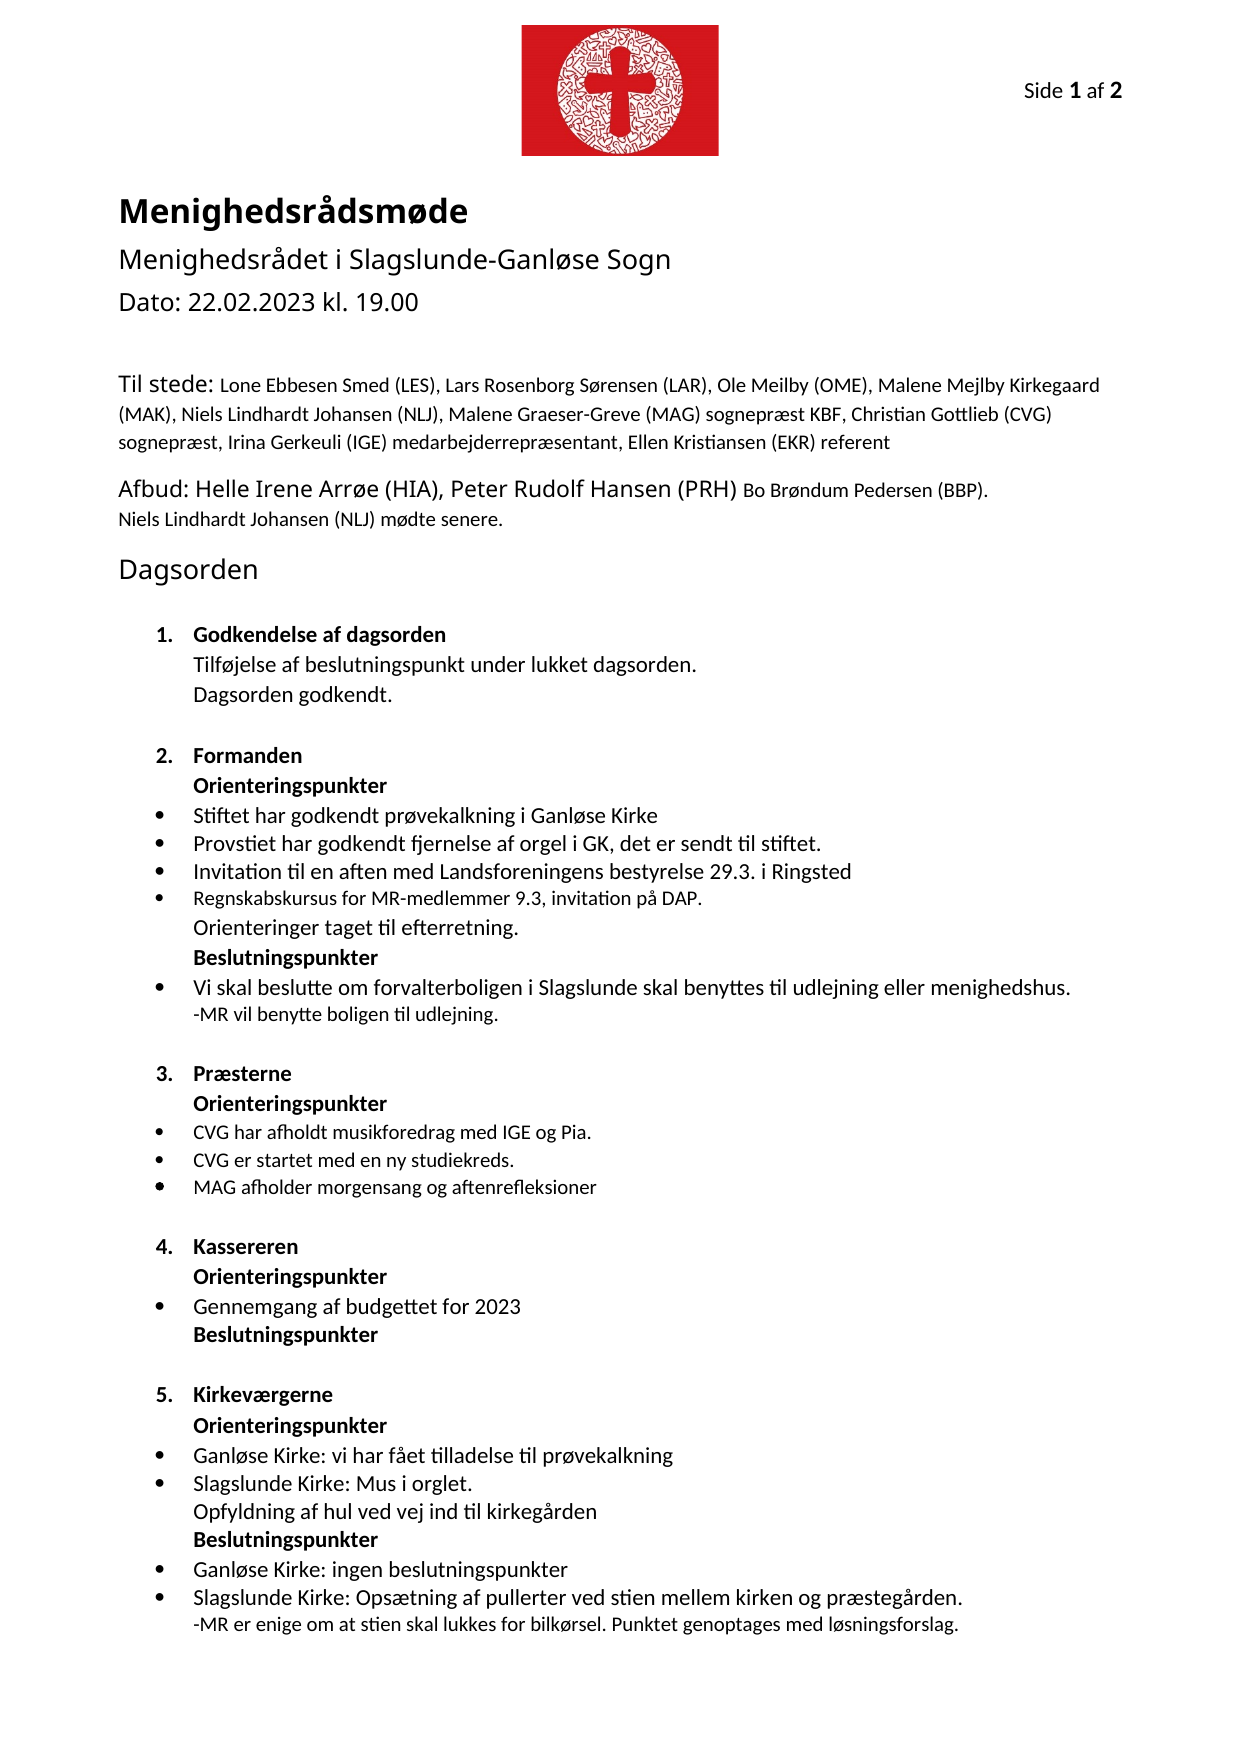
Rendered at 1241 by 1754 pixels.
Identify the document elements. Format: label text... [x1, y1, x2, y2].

list Vi skal beslutte om forvalterboligen i Slagslunde skal benyttes til udlejning eller menighedshus. [156, 973, 1122, 1001]
list Tilføjelse af beslutningspunkt under lukket dagsorden. [193, 650, 1122, 678]
list Ganløse Kirke: vi har fået tilladelse til prøvekalkning [156, 1441, 1122, 1469]
list Slagslunde Kirke: Opsætning af pullerter ved stien mellem kirken og præstegården. [156, 1583, 1122, 1611]
list Kirkeværgerne [156, 1381, 1122, 1409]
text Til stede: Lone Ebbesen Smed (LES), Lars Rosenborg Sørensen (LAR), Ole Meilby (OME), Malene Mejlby Kirkegaard (MAK), Niels Lindhardt Johansen (NLJ), Malene Graeser-Greve (MAG) sognepræst KBF, Christian Gottlieb (CVG) sognepræst, Irina Gerkeuli (IGE) medarbejderrepræsentant, Ellen Kristiansen (EKR) referent [118, 368, 1122, 454]
list Præsterne [156, 1059, 1122, 1087]
subtitle Dato: 22.02.2023 kl. 19.00 [118, 284, 1122, 319]
list CVG har afholdt musikforedrag med IGE og Pia. [156, 1119, 1122, 1145]
list Orienteringer taget til efterretning. [193, 913, 1122, 941]
list Dagsorden godkendt. [193, 681, 1122, 709]
list Godkendelse af dagsorden [156, 620, 1122, 648]
subtitle Dagsorden [118, 550, 1122, 587]
list Formanden [156, 741, 1122, 769]
list Kassereren [156, 1232, 1122, 1260]
list Slagslunde Kirke: Mus i orglet. Opfyldning af hul ved vej ind til kirkegården [156, 1469, 1122, 1525]
list Stiftet har godkendt prøvekalkning i Ganløse Kirke [156, 801, 1122, 829]
list Ganløse Kirke: ingen beslutningspunkter [156, 1555, 1122, 1583]
text Afbud: Helle Irene Arrøe (HIA), Peter Rudolf Hansen (PRH) Bo Brøndum Pedersen (BBP). Niels Lindhardt Johansen (NLJ) mødte senere. [118, 473, 1122, 532]
list Regnskabskursus for MR-medlemmer 9.3, invitation på DAP. [156, 886, 1122, 911]
list Orienteringspunkter [193, 1262, 1122, 1290]
list Orienteringspunkter [193, 1411, 1122, 1439]
list Gennemgang af budgettet for 2023 [156, 1292, 1122, 1320]
list Invitation til en aften med Landsforeningens bestyrelse 29.3. i Ringsted [156, 857, 1122, 886]
list Provstiet har godkendt fjernelse af orgel i GK, det er sendt til stiftet. [156, 829, 1122, 857]
list CVG er startet med en ny studiekreds. [156, 1147, 1122, 1172]
list Orienteringspunkter [193, 1089, 1122, 1117]
subtitle Menighedsrådsmøde [118, 187, 1122, 233]
list MAG afholder morgensang og aftenrefleksioner [156, 1174, 1122, 1199]
list Beslutningspunkter [193, 1525, 1122, 1553]
list Beslutningspunkter [193, 943, 1122, 971]
list -MR vil benytte boligen til udlejning. [193, 1001, 1122, 1027]
subtitle Menighedsrådet i Slagslunde-Ganløse Sogn [118, 241, 1122, 277]
picture [521, 25, 719, 156]
list -MR er enige om at stien skal lukkes for bilkørsel. Punktet genoptages med løsningsforslag. [193, 1611, 1122, 1637]
list Beslutningspunkter [193, 1320, 1122, 1348]
list Orienteringspunkter [193, 771, 1122, 799]
